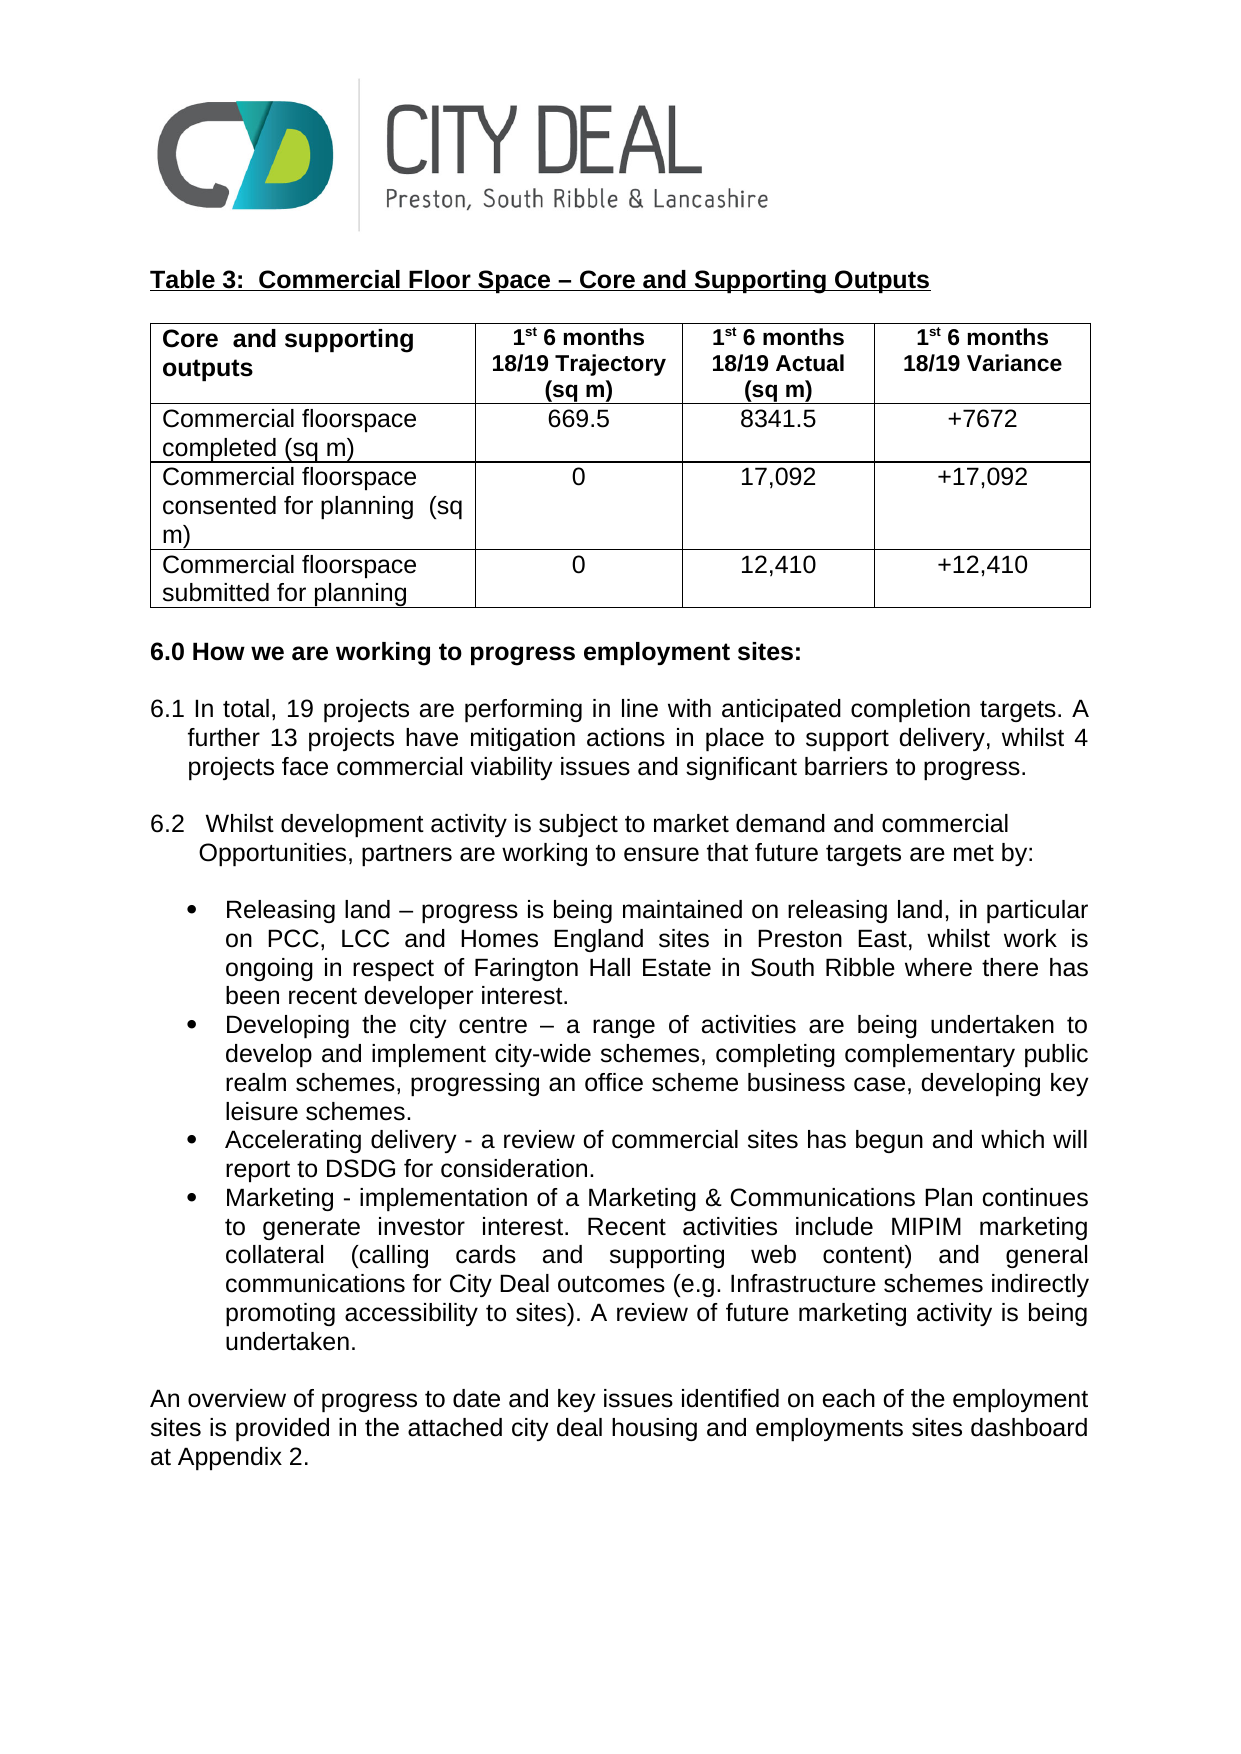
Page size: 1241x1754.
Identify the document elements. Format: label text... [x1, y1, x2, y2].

table_cell 17,092 [683, 463, 874, 549]
table_cell Commercial floorspace submitted for planning [151, 550, 475, 607]
picture [150, 73, 774, 237]
table_cell 12,410 [683, 550, 874, 607]
table_cell +7672 [875, 404, 1090, 461]
text Opportunities, partners are working to ensure that future targets are met by: [150, 837, 1090, 866]
table_cell Commercial floorspace consented for planning (sq m) [151, 463, 475, 549]
text An overview of progress to date and key issues identified on each of the employment sites is provided in the attached city deal housing and employments sites dashboard at Appendix 2. [150, 1384, 1090, 1470]
table_cell 0 [476, 463, 682, 549]
table_header 1st 6 months 18/19 Trajectory (sq m) [476, 324, 682, 403]
list Accelerating delivery - a review of commercial sites has begun and which will report to DSDG for consideration. [187, 1125, 1090, 1183]
text 6.2 Whilst development activity is subject to market demand and commercial [150, 809, 1090, 837]
list Developing the city centre – a range of activities are being undertaken to develop and implement city-wide schemes, completing complementary public realm schemes, progressing an office scheme business case, developing key leisure schemes. [187, 1010, 1090, 1125]
table_cell 8341.5 [683, 404, 874, 461]
table_cell 669.5 [476, 404, 682, 461]
table_cell Commercial floorspace completed (sq m) [151, 404, 475, 461]
text 6.1 In total, 19 projects are performing in line with anticipated completion targets. A further 13 projects have mitigation actions in place to support delivery, whilst 4 projects face commercial viability issues and significant barriers to progress. [150, 694, 1090, 781]
table_cell 0 [476, 550, 682, 607]
list Releasing land – progress is being maintained on releasing land, in particular on PCC, LCC and Homes England sites in Preston East, whilst work is ongoing in respect of Farington Hall Estate in South Ribble where there has been recent developer interest. [187, 895, 1090, 1010]
table_header Core and supporting outputs [151, 324, 475, 403]
table_cell +12,410 [875, 550, 1090, 607]
text 6.0 How we are working to progress employment sites: [150, 637, 1090, 666]
table_header 1st 6 months 18/19 Actual (sq m) [683, 324, 874, 403]
table_cell +17,092 [875, 463, 1090, 549]
table_header 1st 6 months 18/19 Variance [875, 324, 1090, 403]
list Marketing - implementation of a Marketing & Communications Plan continues to generate investor interest. Recent activities include MIPIM marketing collateral (calling cards and supporting web content) and general communications for City Deal outcomes (e.g. Infrastructure schemes indirectly promoting accessibility to sites). A review of future marketing activity is being undertaken. [187, 1183, 1090, 1355]
text Table 3: Commercial Floor Space – Core and Supporting Outputs [150, 265, 1090, 294]
